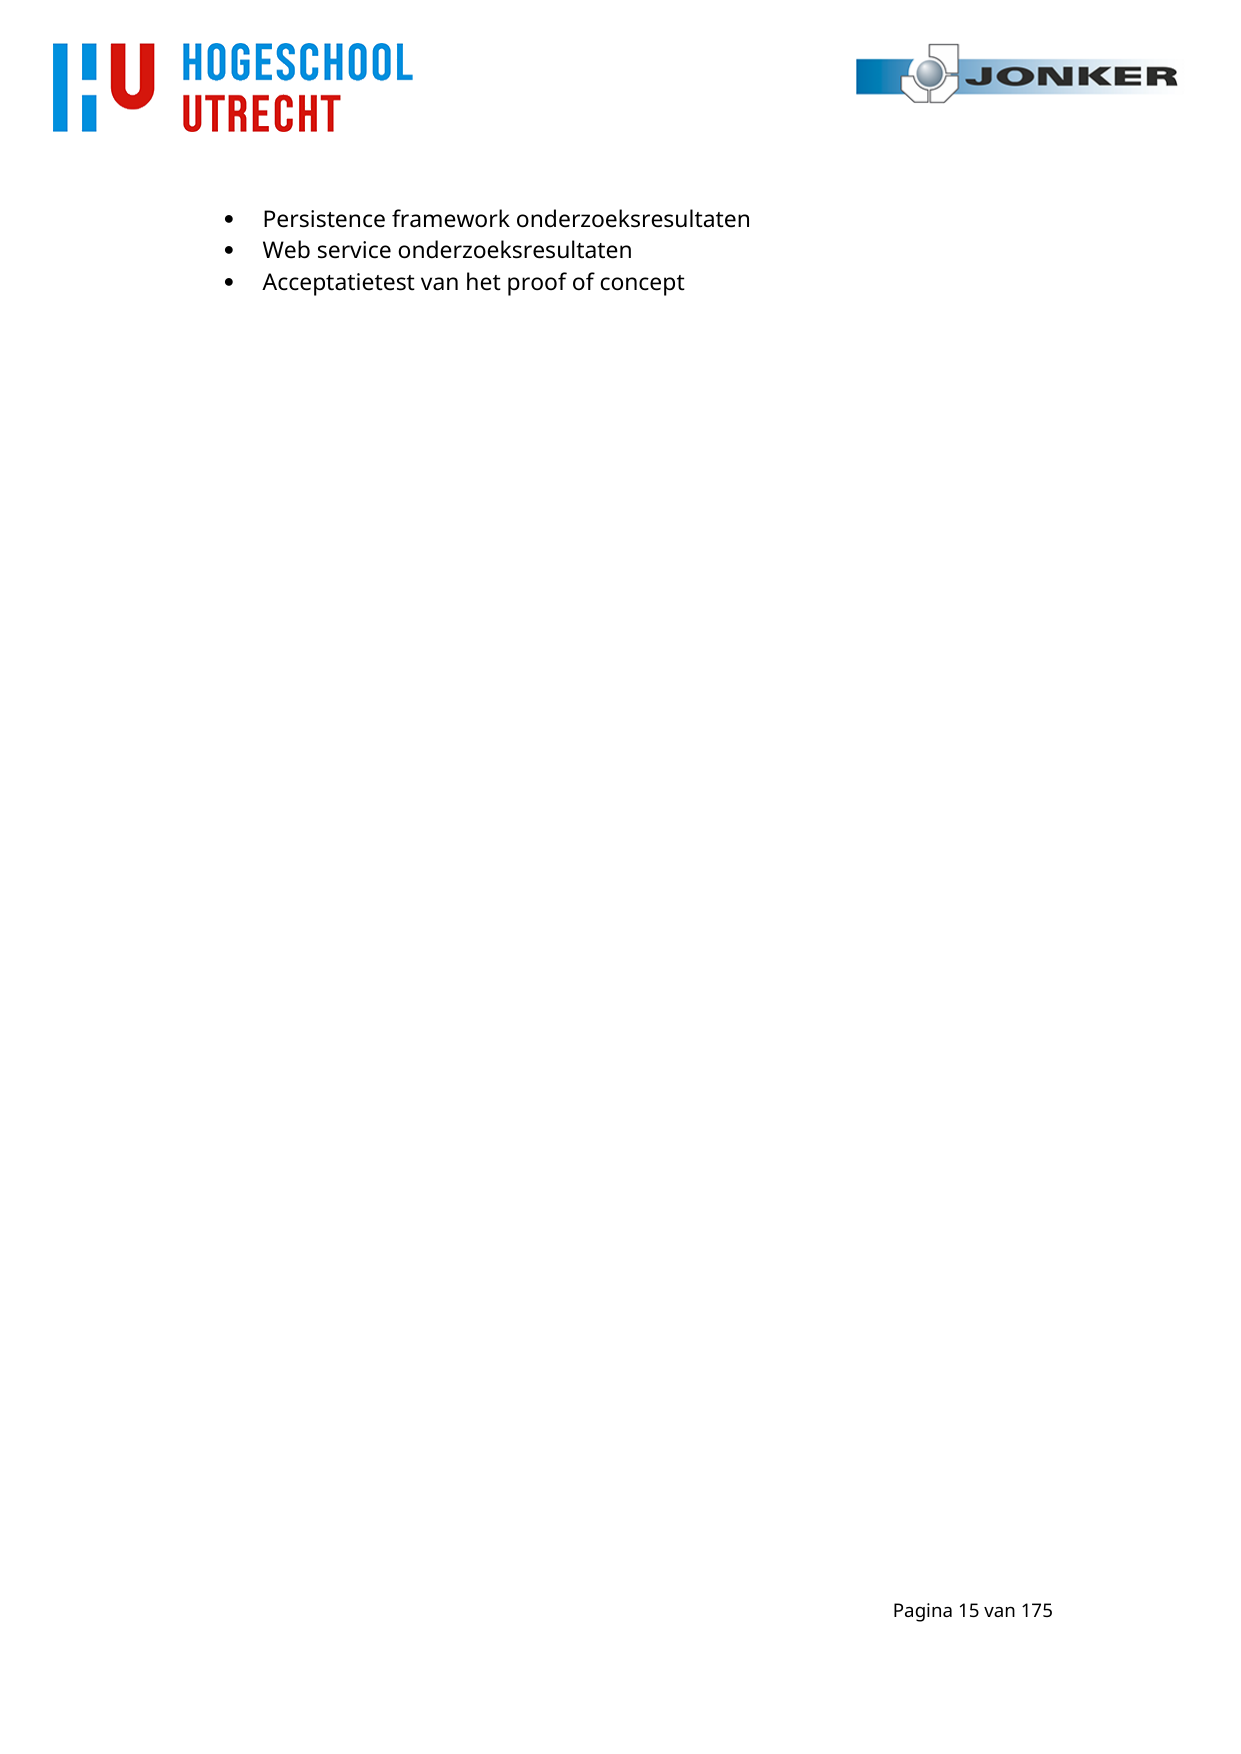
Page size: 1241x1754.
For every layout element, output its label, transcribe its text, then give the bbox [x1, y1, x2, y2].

picture [53, 43, 413, 132]
list Web service onderzoeksresultaten [225, 234, 1053, 266]
list Acceptatietest van het proof of concept [225, 266, 1053, 297]
picture [840, 37, 1200, 117]
list Persistence framework onderzoeksresultaten [225, 203, 1053, 234]
